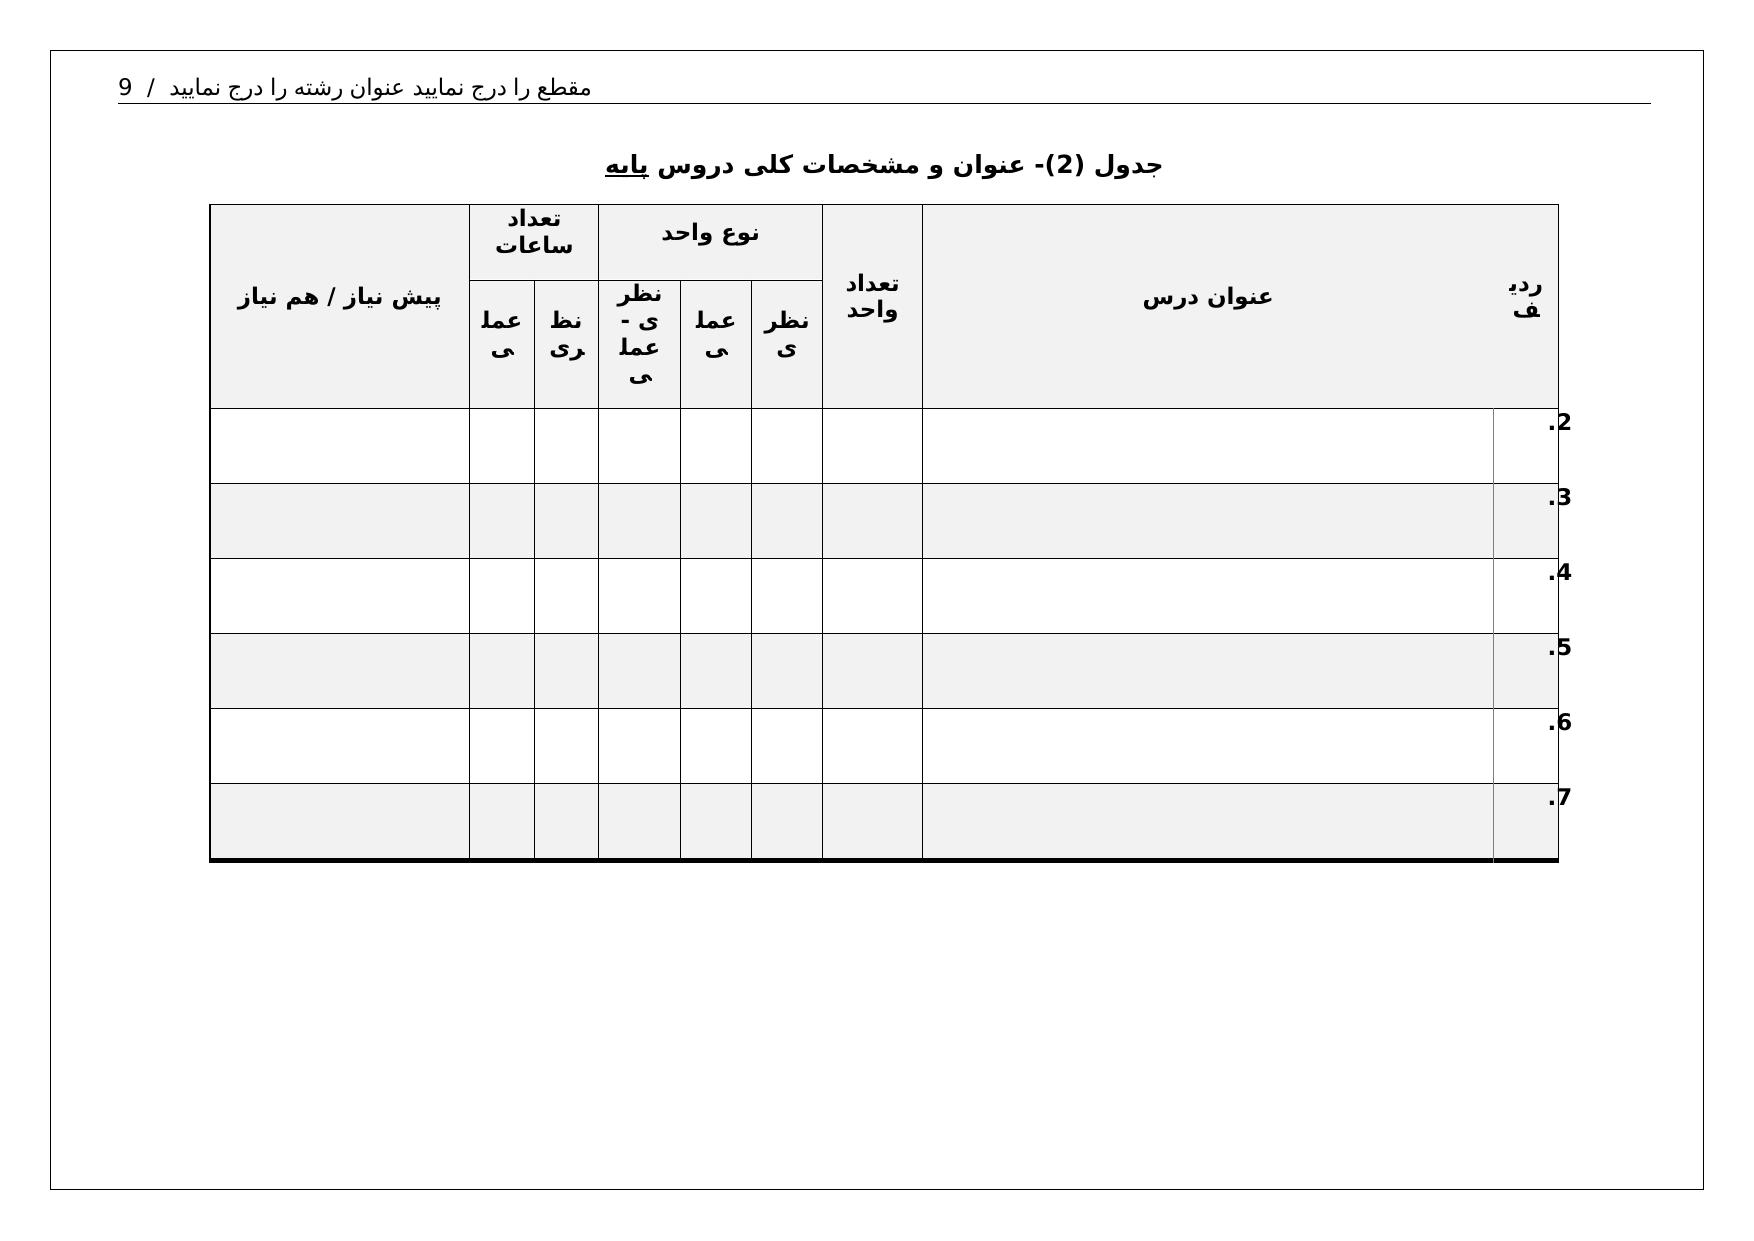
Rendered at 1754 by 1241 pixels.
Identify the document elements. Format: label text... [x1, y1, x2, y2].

table_cell [470, 634, 534, 708]
table_cell [535, 559, 598, 633]
table_cell [823, 484, 922, 558]
table_cell [470, 409, 534, 483]
table_cell [1494, 634, 1558, 708]
table_cell [681, 634, 751, 708]
table_cell [599, 484, 680, 558]
table_cell [535, 634, 598, 708]
table_cell [923, 409, 1493, 483]
table_cell نظری [752, 281, 822, 408]
table_cell [599, 634, 680, 708]
table_cell [1494, 559, 1558, 633]
table_header نوع واحد [599, 205, 822, 279]
table_cell [681, 709, 751, 783]
table_cell [1494, 709, 1558, 783]
table_cell [823, 559, 922, 633]
table_cell [535, 409, 598, 483]
table_cell [599, 559, 680, 633]
table_cell [470, 559, 534, 633]
table_cell [752, 709, 822, 783]
table_cell [752, 559, 822, 633]
table_cell نظری [535, 281, 598, 408]
table_cell [535, 709, 598, 783]
table_cell [211, 784, 469, 858]
table_cell [923, 634, 1493, 708]
table_cell [752, 484, 822, 558]
table_cell [535, 784, 598, 858]
table_cell [1494, 409, 1558, 483]
table_cell [599, 409, 680, 483]
table_cell [752, 409, 822, 483]
table_cell [752, 634, 822, 708]
table_cell عملی [681, 281, 751, 408]
table_cell [1494, 484, 1558, 558]
table_header عنوان درس [923, 205, 1493, 408]
table_cell [1494, 784, 1558, 858]
table_header تعداد ساعات [470, 205, 598, 279]
table_cell [599, 709, 680, 783]
table_cell [923, 559, 1493, 633]
table_cell [923, 484, 1493, 558]
table_cell [823, 409, 922, 483]
table_header پیش نیاز / هم نیاز [211, 205, 469, 408]
table_header ردیف [1493, 205, 1558, 408]
table_cell [923, 784, 1493, 858]
table_cell [211, 484, 469, 558]
table_cell نظری - عملی [599, 281, 680, 408]
table_cell [823, 634, 922, 708]
table_cell [923, 709, 1493, 783]
table_cell [823, 709, 922, 783]
table_header تعداد واحد [823, 205, 922, 408]
text جدول (2)- عنوان و مشخصات کلی دروس پایه [118, 150, 1651, 179]
table_cell [470, 784, 534, 858]
table_cell [211, 559, 469, 633]
table_cell [470, 709, 534, 783]
table_cell [599, 784, 680, 858]
table_cell [752, 784, 822, 858]
table_cell [681, 484, 751, 558]
table_cell [211, 409, 469, 483]
table_cell [470, 484, 534, 558]
table_cell عملی [470, 281, 534, 408]
table_cell [823, 784, 922, 858]
table_cell [681, 559, 751, 633]
table_cell [211, 709, 469, 783]
table_cell [681, 409, 751, 483]
table_cell [211, 634, 469, 708]
table_cell [535, 484, 598, 558]
table_cell [681, 784, 751, 858]
